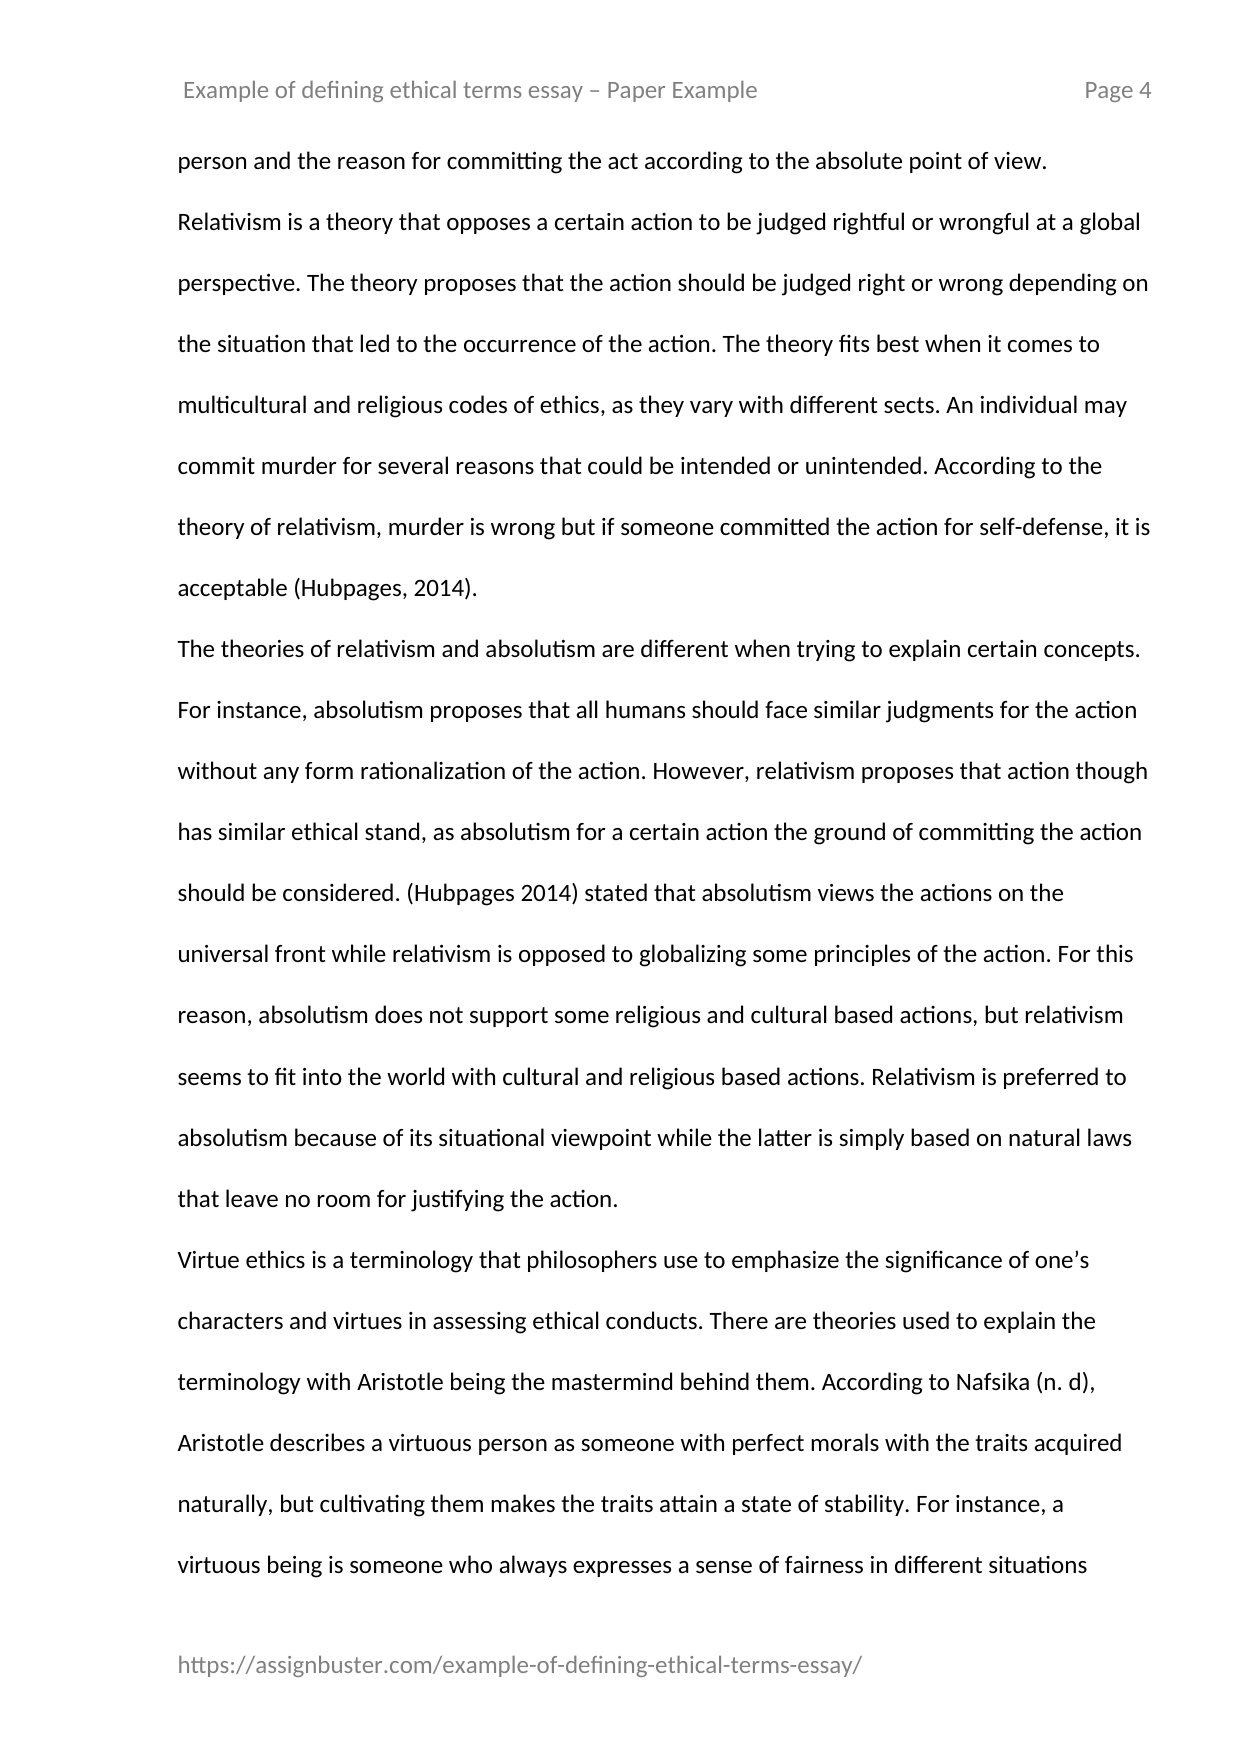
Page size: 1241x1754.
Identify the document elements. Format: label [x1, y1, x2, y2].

text [177, 145, 1152, 1579]
